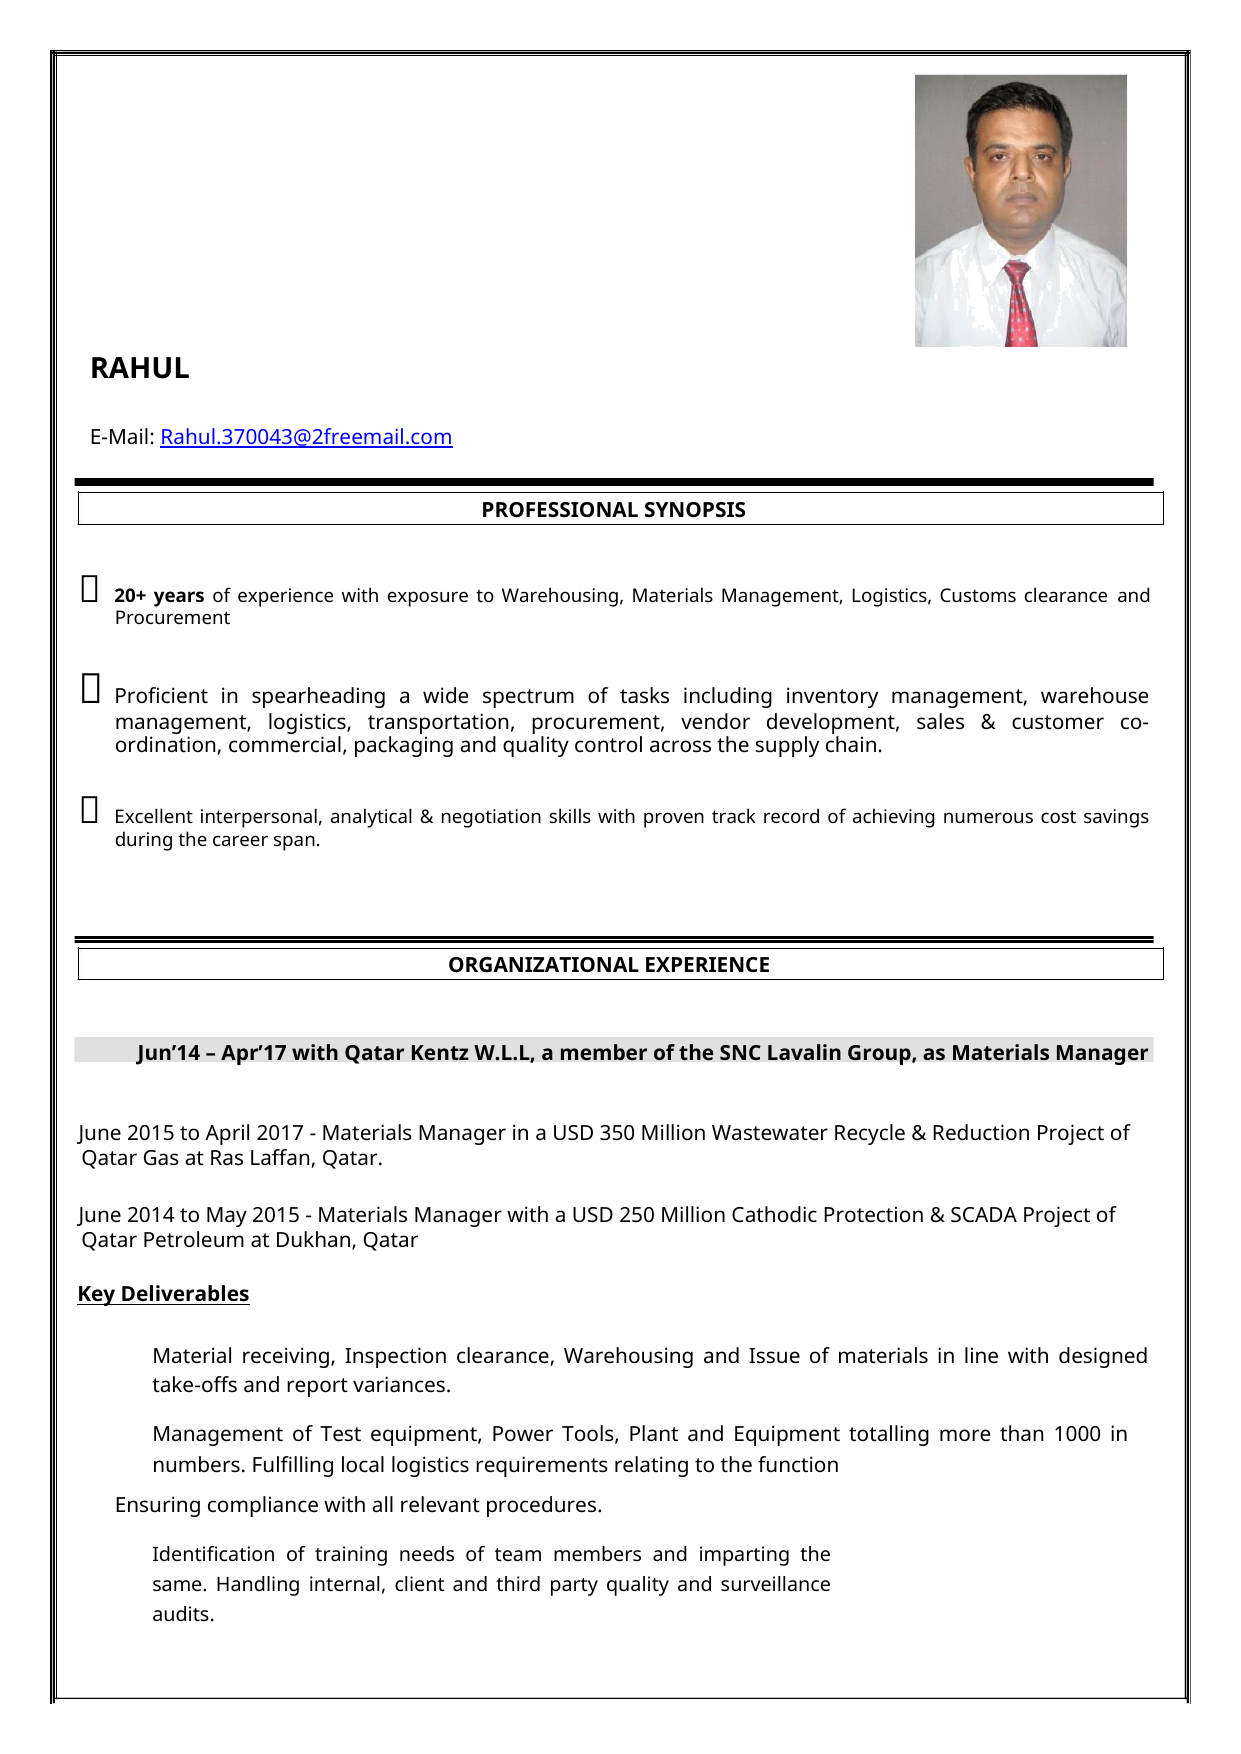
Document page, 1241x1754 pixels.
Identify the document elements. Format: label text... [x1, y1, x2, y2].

picture [50, 50, 1191, 1704]
text Jun’14 – Apr’17 with Qatar Kentz W.L.L, a member of the SNC Lavalin Group, as Materials Manager [137, 1037, 1151, 1066]
text E-Mail: Rahul.370043@2freemail.com [89, 422, 1151, 450]
text Key Deliverables [77, 1279, 1151, 1308]
text Identification of training needs of team members and imparting the same. Handling internal, client and third party quality and surveillance audits. [152, 1537, 832, 1628]
text June 2015 to April 2017 - Materials Manager in a USD 350 Million Wastewater Recycle & Reduction Project of Qatar Gas at Ras Laffan, Qatar. [78, 1120, 1151, 1171]
text Ensuring compliance with all relevant procedures. [114, 1492, 1151, 1518]
text ORGANIZATIONAL EXPERIENCE [448, 950, 1151, 978]
text Material receiving, Inspection clearance, Warehousing and Issue of materials in line with designed take-offs and report variances. [152, 1339, 1151, 1399]
text RAHUL [89, 347, 1151, 387]
text PROFESSIONAL SYNOPSIS [481, 495, 1151, 523]
list Excellent interpersonal, analytical & negotiation skills with proven track record of achieving numerous cost savings during the career span. [78, 792, 1151, 851]
list 20+ years of experience with exposure to Warehousing, Materials Management, Logistics, Customs clearance and Procurement [78, 571, 1151, 630]
text Management of Test equipment, Power Tools, Plant and Equipment totalling more than 1000 in numbers. Fulfilling local logistics requirements relating to the function [152, 1418, 1130, 1478]
list Proficient in spearheading a wide spectrum of tasks including inventory management, warehouse management, logistics, transportation, procurement, vendor development, sales & customer co-ordination, commercial, packaging and quality control across the supply chain. [78, 667, 1151, 758]
text June 2014 to May 2015 - Materials Manager with a USD 250 Million Cathodic Protection & SCADA Project of Qatar Petroleum at Dukhan, Qatar [78, 1202, 1151, 1253]
